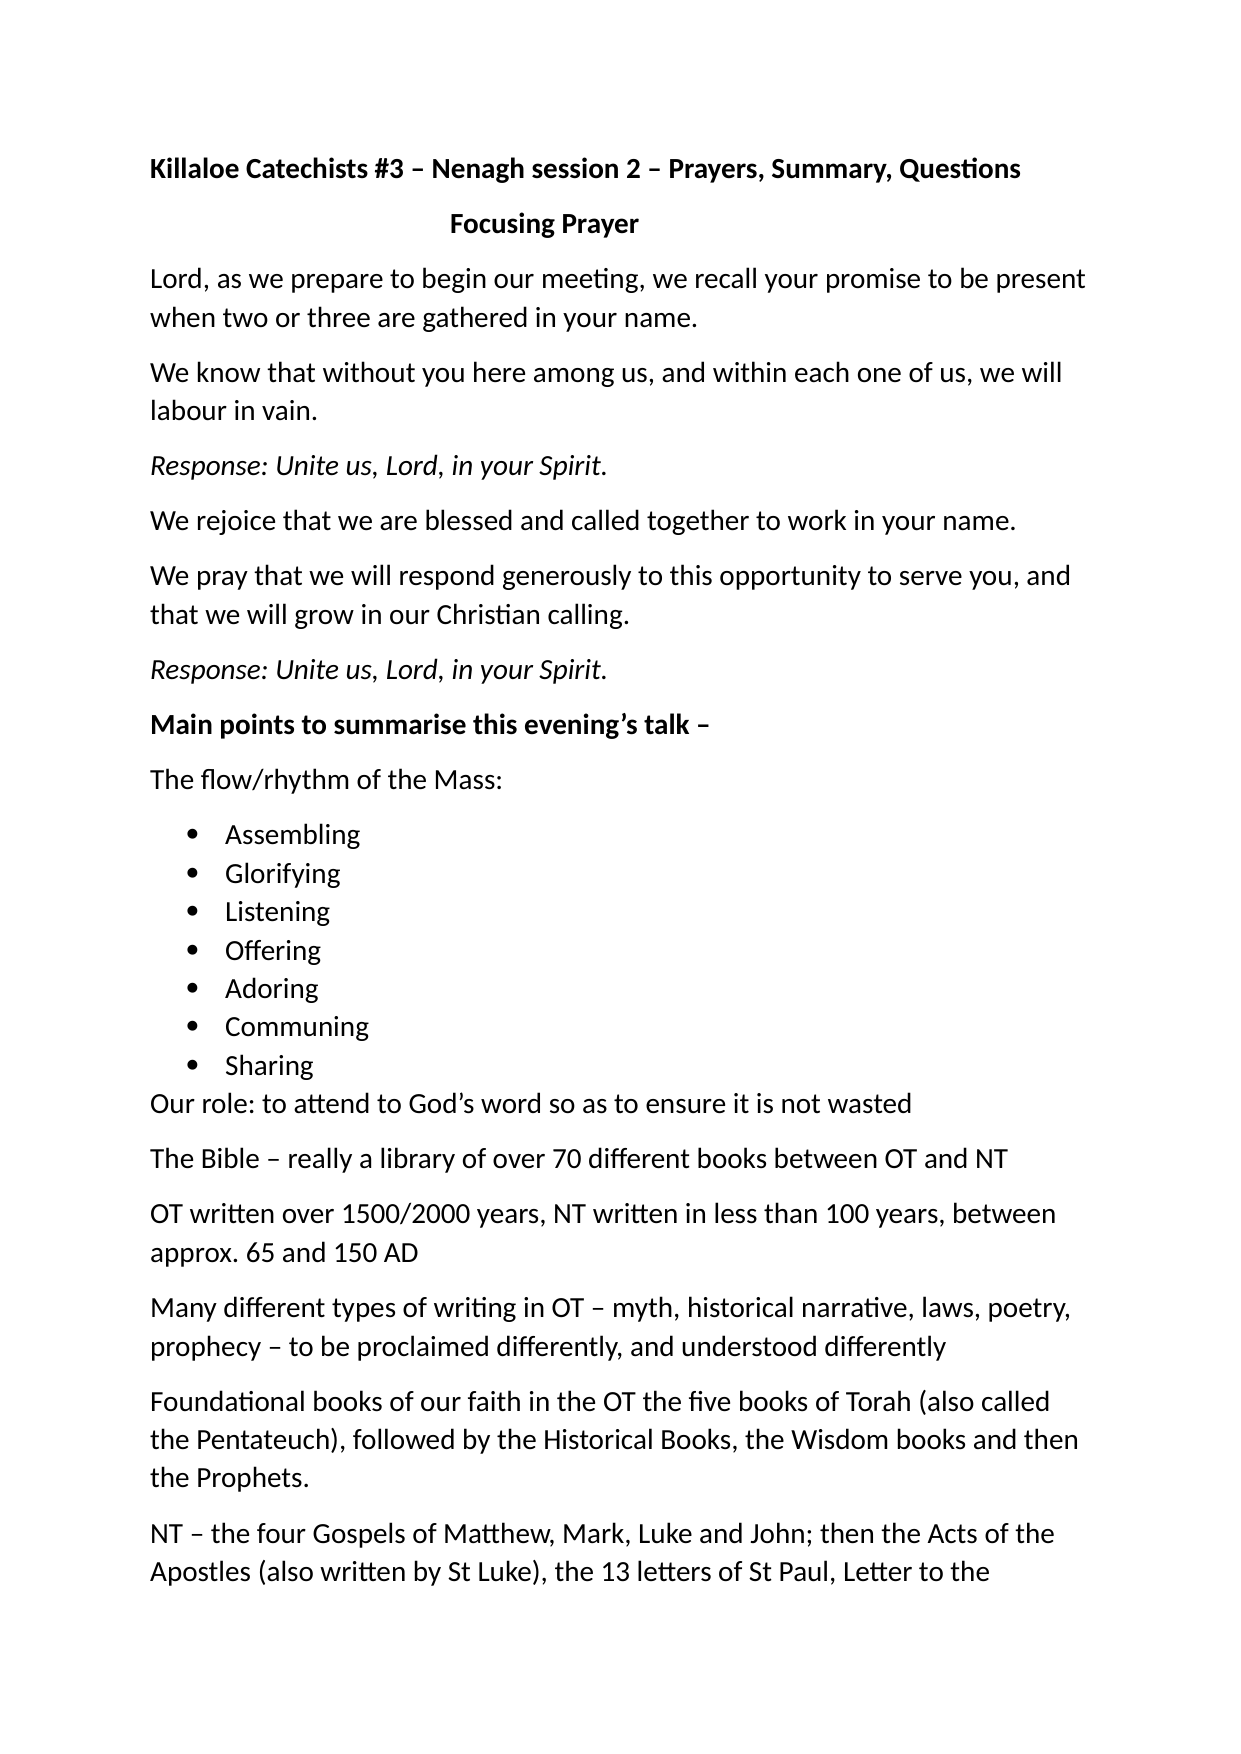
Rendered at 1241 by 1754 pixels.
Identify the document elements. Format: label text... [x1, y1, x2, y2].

text Foundational books of our faith in the OT the five books of Torah (also called the Pentateuch), followed by the Historical Books, the Wisdom books and then the Prophets. [150, 1383, 1090, 1495]
text The Bible – really a library of over 70 different books between OT and NT [150, 1141, 1090, 1176]
text Response: Unite us, Lord, in your Spirit. [150, 651, 1090, 687]
text Focusing Prayer [150, 205, 1090, 241]
text The flow/rhythm of the Mass: [150, 761, 1090, 797]
list Communing [187, 1008, 1090, 1044]
text Main points to summarise this evening’s talk – [150, 706, 1090, 742]
list Glorifying [187, 855, 1090, 890]
list Listening [187, 893, 1090, 929]
list Sharing [187, 1047, 1090, 1083]
text OT written over 1500/2000 years, NT written in less than 100 years, between approx. 65 and 150 AD [150, 1196, 1090, 1270]
text Many different types of writing in OT – myth, historical narrative, laws, poetry, prophecy – to be proclaimed differently, and understood differently [150, 1289, 1090, 1363]
text Response: Unite us, Lord, in your Spirit. [150, 447, 1090, 483]
text Lord, as we prepare to begin our meeting, we recall your promise to be present when two or three are gathered in your name. [150, 260, 1090, 334]
text Killaloe Catechists #3 – Nenagh session 2 – Prayers, Summary, Questions [150, 150, 1090, 186]
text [150, 1515, 1090, 1589]
text Our role: to attend to God’s word so as to ensure it is not wasted [150, 1085, 1090, 1121]
list Adoring [187, 970, 1090, 1006]
text We rejoice that we are blessed and called together to work in your name. [150, 502, 1090, 538]
text We pray that we will respond generously to this opportunity to serve you, and that we will grow in our Christian calling. [150, 557, 1090, 632]
list Assembling [187, 816, 1090, 852]
text We know that without you here among us, and within each one of us, we will labour in vain. [150, 354, 1090, 428]
list Offering [187, 932, 1090, 967]
